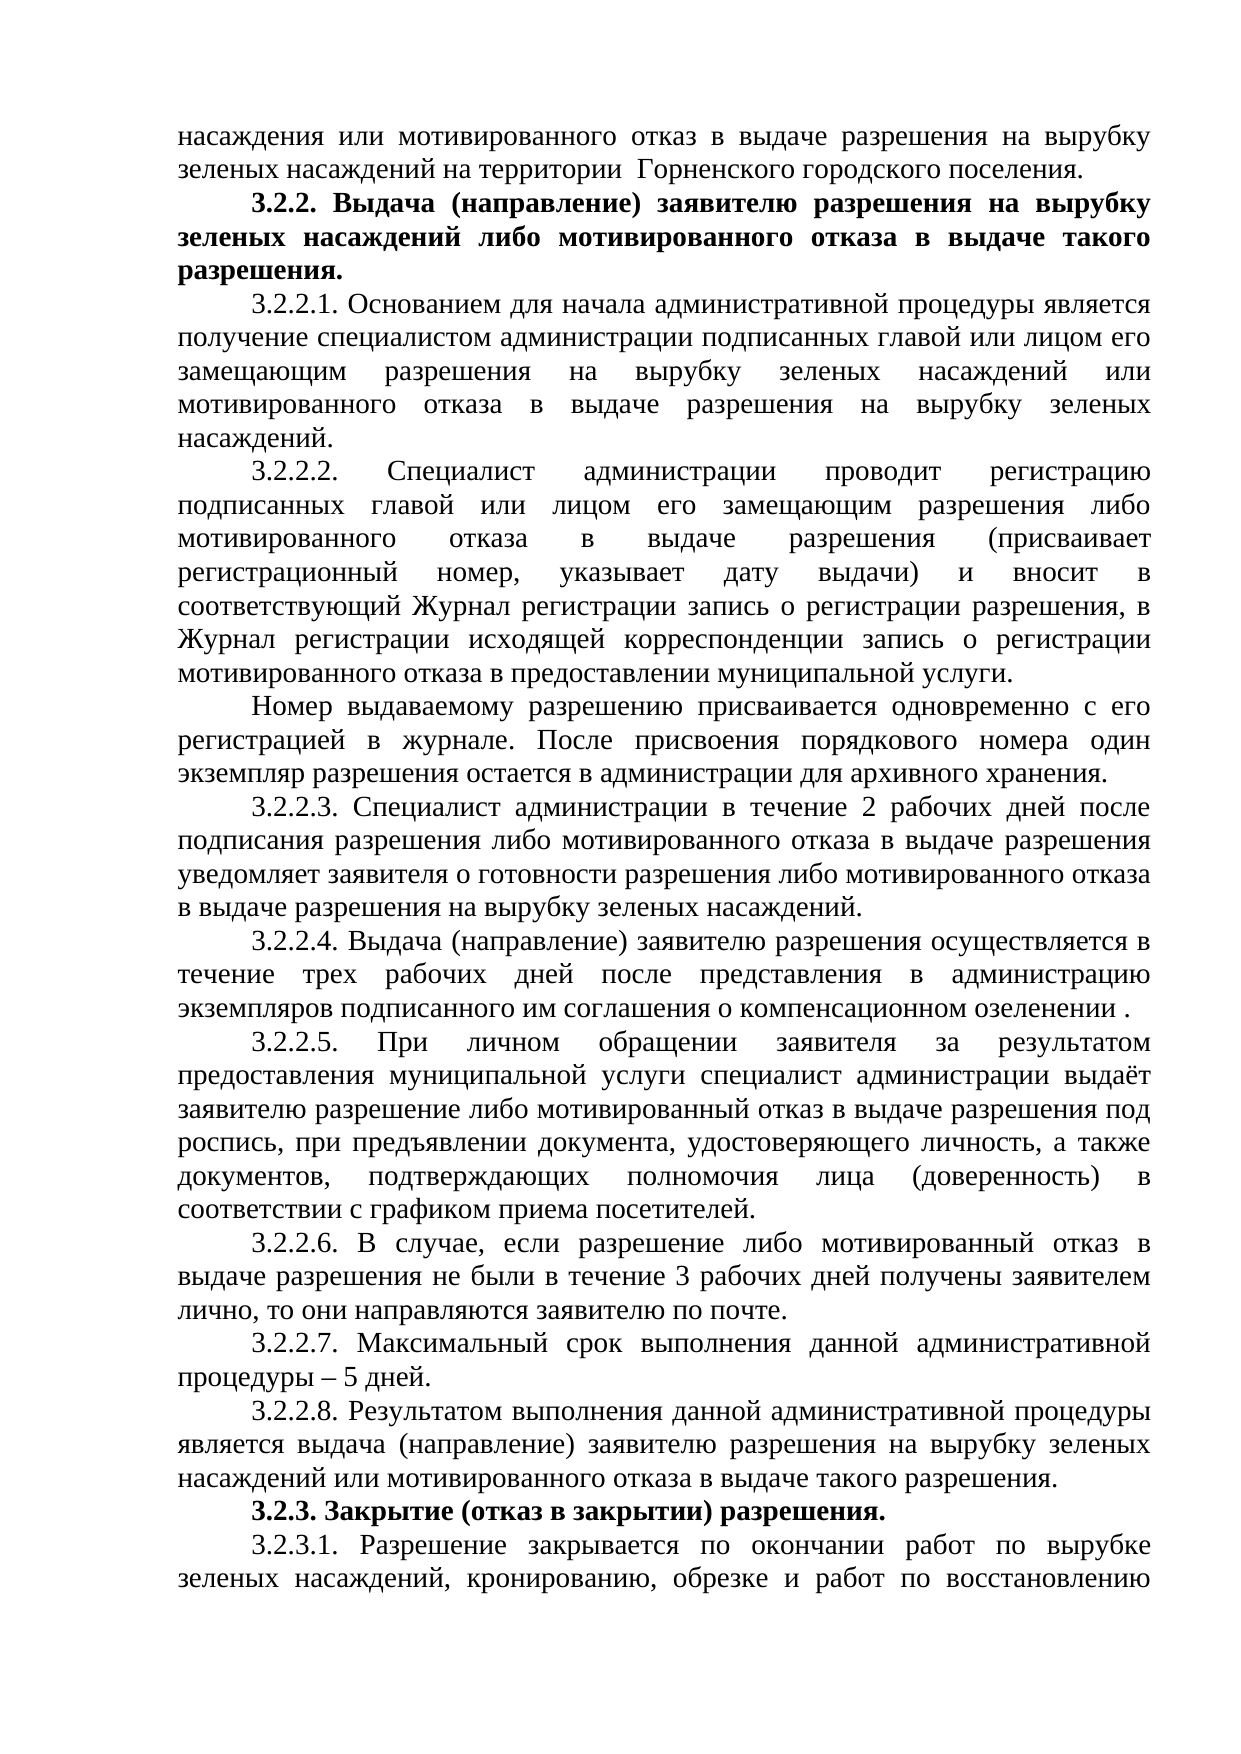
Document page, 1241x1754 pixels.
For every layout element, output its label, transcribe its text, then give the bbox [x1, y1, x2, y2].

text 3.2.2.4. Выдача (направление) заявителю разрешения осуществляется в течение трех рабочих дней после представления в администрацию экземпляров подписанного им соглашения о компенсационном озеленении . [177, 923, 1152, 1024]
text 3.2.2.1. Основанием для начала административной процедуры является получение специалистом администрации подписанных главой или лицом его замещающим разрешения на вырубку зеленых насаждений или мотивированного отказа в выдаче разрешения на вырубку зеленых насаждений. [177, 286, 1152, 453]
text 3.2.3. Закрытие (отказ в закрытии) разрешения. [177, 1493, 1152, 1527]
text 3.2.2. Выдача (направление) заявителю разрешения на вырубку зеленых насаждений либо мотивированного отказа в выдаче такого разрешения. [177, 185, 1152, 286]
text 3.2.2.6. В случае, если разрешение либо мотивированный отказ в выдаче разрешения не были в течение 3 рабочих дней получены заявителем лично, то они направляются заявителю по почте. [177, 1225, 1152, 1326]
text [177, 118, 1152, 185]
text 3.2.2.3. Специалист администрации в течение 2 рабочих дней после подписания разрешения либо мотивированного отказа в выдаче разрешения уведомляет заявителя о готовности разрешения либо мотивированного отказа в выдаче разрешения на вырубку зеленых насаждений. [177, 789, 1152, 923]
text 3.2.2.7. Максимальный срок выполнения данной административной процедуры – 5 дней. [177, 1326, 1152, 1393]
text 3.2.2.2. Специалист администрации проводит регистрацию подписанных главой или лицом его замещающим разрешения либо мотивированного отказа в выдаче разрешения (присваивает регистрационный номер, указывает дату выдачи) и вносит в соответствующий Журнал регистрации запись о регистрации разрешения, в Журнал регистрации исходящей корреспонденции запись о регистрации мотивированного отказа в предоставлении муниципальной услуги. [177, 453, 1152, 688]
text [177, 1527, 1152, 1594]
text 3.2.2.5. При личном обращении заявителя за результатом предоставления муниципальной услуги специалист администрации выдаёт заявителю разрешение либо мотивированный отказ в выдаче разрешения под роспись, при предъявлении документа, удостоверяющего личность, а также документов, подтверждающих полномочия лица (доверенность) в соответствии с графиком приема посетителей. [177, 1024, 1152, 1225]
text Номер выдаваемому разрешению присваивается одновременно с его регистрацией в журнале. После присвоения порядкового номера один экземпляр разрешения остается в администрации для архивного хранения. [177, 688, 1152, 789]
text 3.2.2.8. Результатом выполнения данной административной процедуры является выдача (направление) заявителю разрешения на вырубку зеленых насаждений или мотивированного отказа в выдаче такого разрешения. [177, 1393, 1152, 1493]
